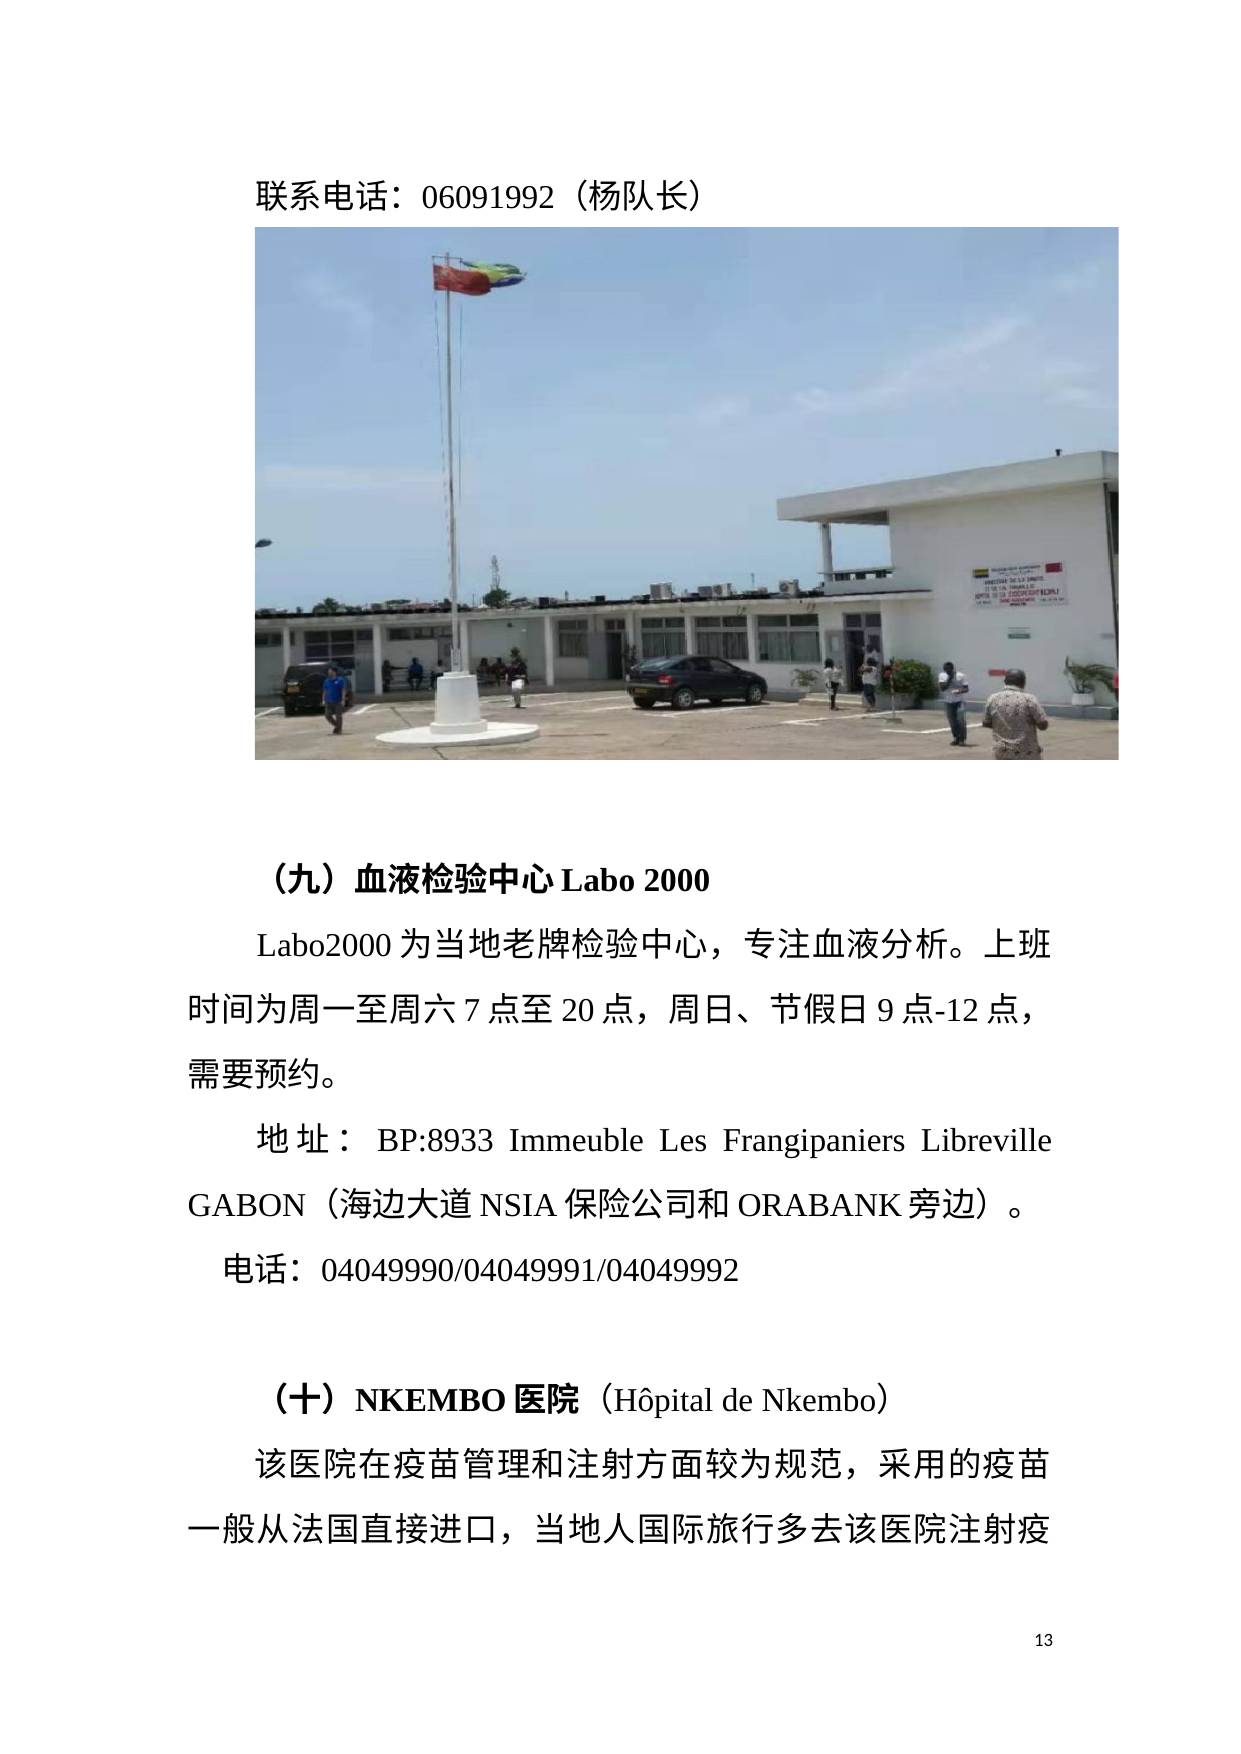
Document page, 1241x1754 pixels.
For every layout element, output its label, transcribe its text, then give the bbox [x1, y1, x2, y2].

text Labo2000为当地老牌检验中心，专注血液分析。上班时间为周一至周六7点至20点，周日、节假日9点-12点，需要预约。 [187, 909, 1053, 1104]
text （十）NKEMBO医院（Hôpital de Nkembo） [187, 1364, 1053, 1429]
picture [254, 227, 1119, 760]
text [187, 1429, 1053, 1559]
text 联系电话：06091992（杨队长） [187, 162, 1053, 227]
text 电话：04049990/04049991/04049992 [187, 1234, 1053, 1299]
text （九）血液检验中心Labo 2000 [187, 844, 1053, 909]
text 地址：BP:8933 Immeuble Les Frangipaniers Libreville GABON（海边大道NSIA保险公司和ORABANK旁边）。 [187, 1104, 1053, 1234]
